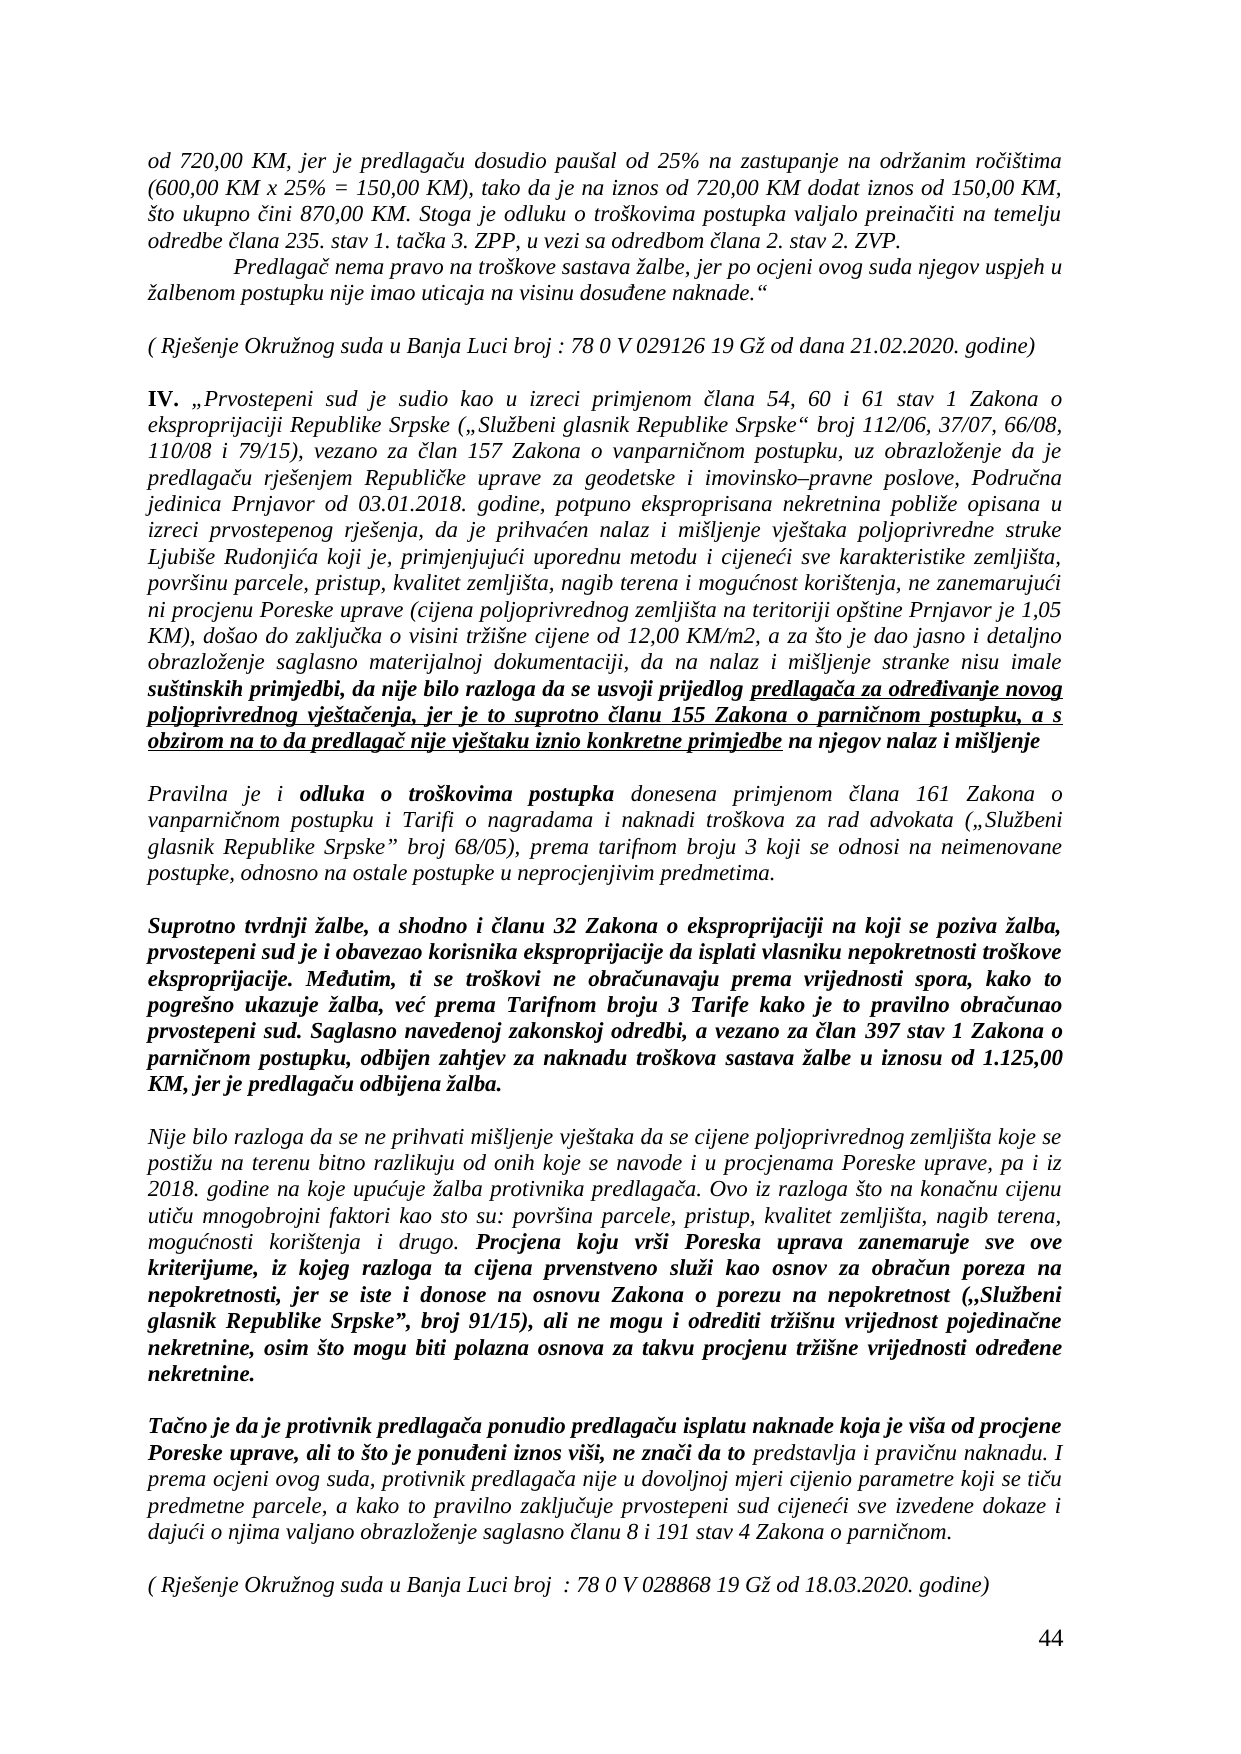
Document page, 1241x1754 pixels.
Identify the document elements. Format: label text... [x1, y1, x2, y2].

text Predlagač nema pravo na troškove sastava žalbe, jer po ocjeni ovog suda njegov uspjeh u žalbenom postupku nije imao uticaja na visinu dosuđene naknade.“ [148, 253, 1063, 306]
text Pravilna je i odluka o troškovima postupka donesena primjenom člana 161 Zakona o vanparničnom postupku i Tarifi o nagradama i naknadi troškova za rad advokata („Službeni glasnik Republike Srpske” broj 68/05), prema tarifnom broju 3 koji se odnosi na neimenovane postupke, odnosno na ostale postupke u neprocjenjivim predmetima. [148, 780, 1063, 886]
text IV. „Prvostepeni sud je sudio kao u izreci primjenom člana 54, 60 i 61 stav 1 Zakona o eksproprijaciji Republike Srpske („Službeni glasnik Republike Srpske“ broj 112/06, 37/07, 66/08, 110/08 i 79/15), vezano za član 157 Zakona o vanparničnom postupku, uz obrazloženje da je predlagaču rješenjem Republičke uprave za geodetske i imovinsko–pravne poslove, Područna jedinica Prnjavor od 03.01.2018. godine, potpuno eksproprisana nekretnina pobliže opisana u izreci prvostepenog rješenja, da je prihvaćen nalaz i mišljenje vještaka poljoprivredne struke Ljubiše Rudonjića koji je, primjenjujući uporednu metodu i cijeneći sve karakteristike zemljišta, površinu parcele, pristup, kvalitet zemljišta, nagib terena i mogućnost korištenja, ne zanemarujući ni procjenu Poreske uprave (cijena poljoprivrednog zemljišta na teritoriji opštine Prnjavor je 1,05 KM), došao do zaključka o visini tržišne cijene od 12,00 KM/m2, a za što je dao jasno i detaljno obrazloženje saglasno materijalnoj dokumentaciji, da na nalaz i mišljenje stranke nisu imale suštinskih primjedbi, da nije bilo razloga da se usvoji prijedlog predlagača za određivanje novog poljoprivrednog vještačenja, jer je to suprotno članu 155 Zakona o parničnom postupku, a s obzirom na to da predlagač nije vještaku iznio konkretne primjedbe na njegov nalaz i mišljenje [148, 385, 1063, 724]
text Tačno je da je protivnik predlagača ponudio predlagaču isplatu naknade koja je viša od procjene Poreske uprave, ali to što je ponuđeni iznos viši, ne znači da to predstavlja i pravičnu naknadu. I prema ocjeni ovog suda, protivnik predlagača nije u dovoljnoj mjeri cijenio parametre koji se tiču predmetne parcele, a kako to pravilno zaključuje prvostepeni sud cijeneći sve izvedene dokaze i dajući o njima valjano obrazloženje saglasno članu 8 i 191 stav 4 Zakona o parničnom. [148, 1413, 1063, 1544]
text ( Rješenje Okružnog suda u Banja Luci broj : 78 0 V 029126 19 Gž od dana 21.02.2020. godine) [148, 332, 1063, 358]
text Suprotno tvrdnji žalbe, a shodno i članu 32 Zakona o eksproprijaciji na koji se poziva žalba, prvostepeni sud je i obavezao korisnika eksproprijacije da isplati vlasniku nepokretnosti troškove eksproprijacije. Međutim, ti se troškovi ne obračunavaju prema vrijednosti spora, kako to pogrešno ukazuje žalba, već prema Tarifnom broju 3 Tarife kako je to pravilno obračunao prvostepeni sud. Saglasno navedenoj zakonskoj odredbi, a vezano za član 397 stav 1 Zakona o parničnom postupku, odbijen zahtjev za naknadu troškova sastava žalbe u iznosu od 1.125,00 KM, jer je predlagaču odbijena žalba. [148, 912, 1063, 1096]
text ( Rješenje Okružnog suda u Banja Luci broj : 78 0 V 028868 19 Gž od 18.03.2020. godine) [148, 1571, 1063, 1597]
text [148, 148, 1063, 253]
text Nije bilo razloga da se ne prihvati mišljenje vještaka da se cijene poljoprivrednog zemljišta koje se postižu na terenu bitno razlikuju od onih koje se navode i u procjenama Poreske uprave, pa i iz 2018. godine na koje upućuje žalba protivnika predlagača. Ovo iz razloga što na konačnu cijenu utiču mnogobrojni faktori kao sto su: površina parcele, pristup, kvalitet zemljišta, nagib terena, mogućnosti korištenja i drugo. Procjena koju vrši Poreska uprava zanemaruje sve ove kriterijume, iz kojeg razloga ta cijena prvenstveno služi kao osnov za obračun poreza na nepokretnosti, jer se iste i donose na osnovu Zakona o porezu na nepokretnost (,,Službeni glasnik Republike Srpske”, broj 91/15), ali ne mogu i odrediti tržišnu vrijednost pojedinačne nekretnine, osim što mogu biti polazna osnova za takvu procjenu tržišne vrijednosti određene nekretnine. [148, 1123, 1063, 1386]
